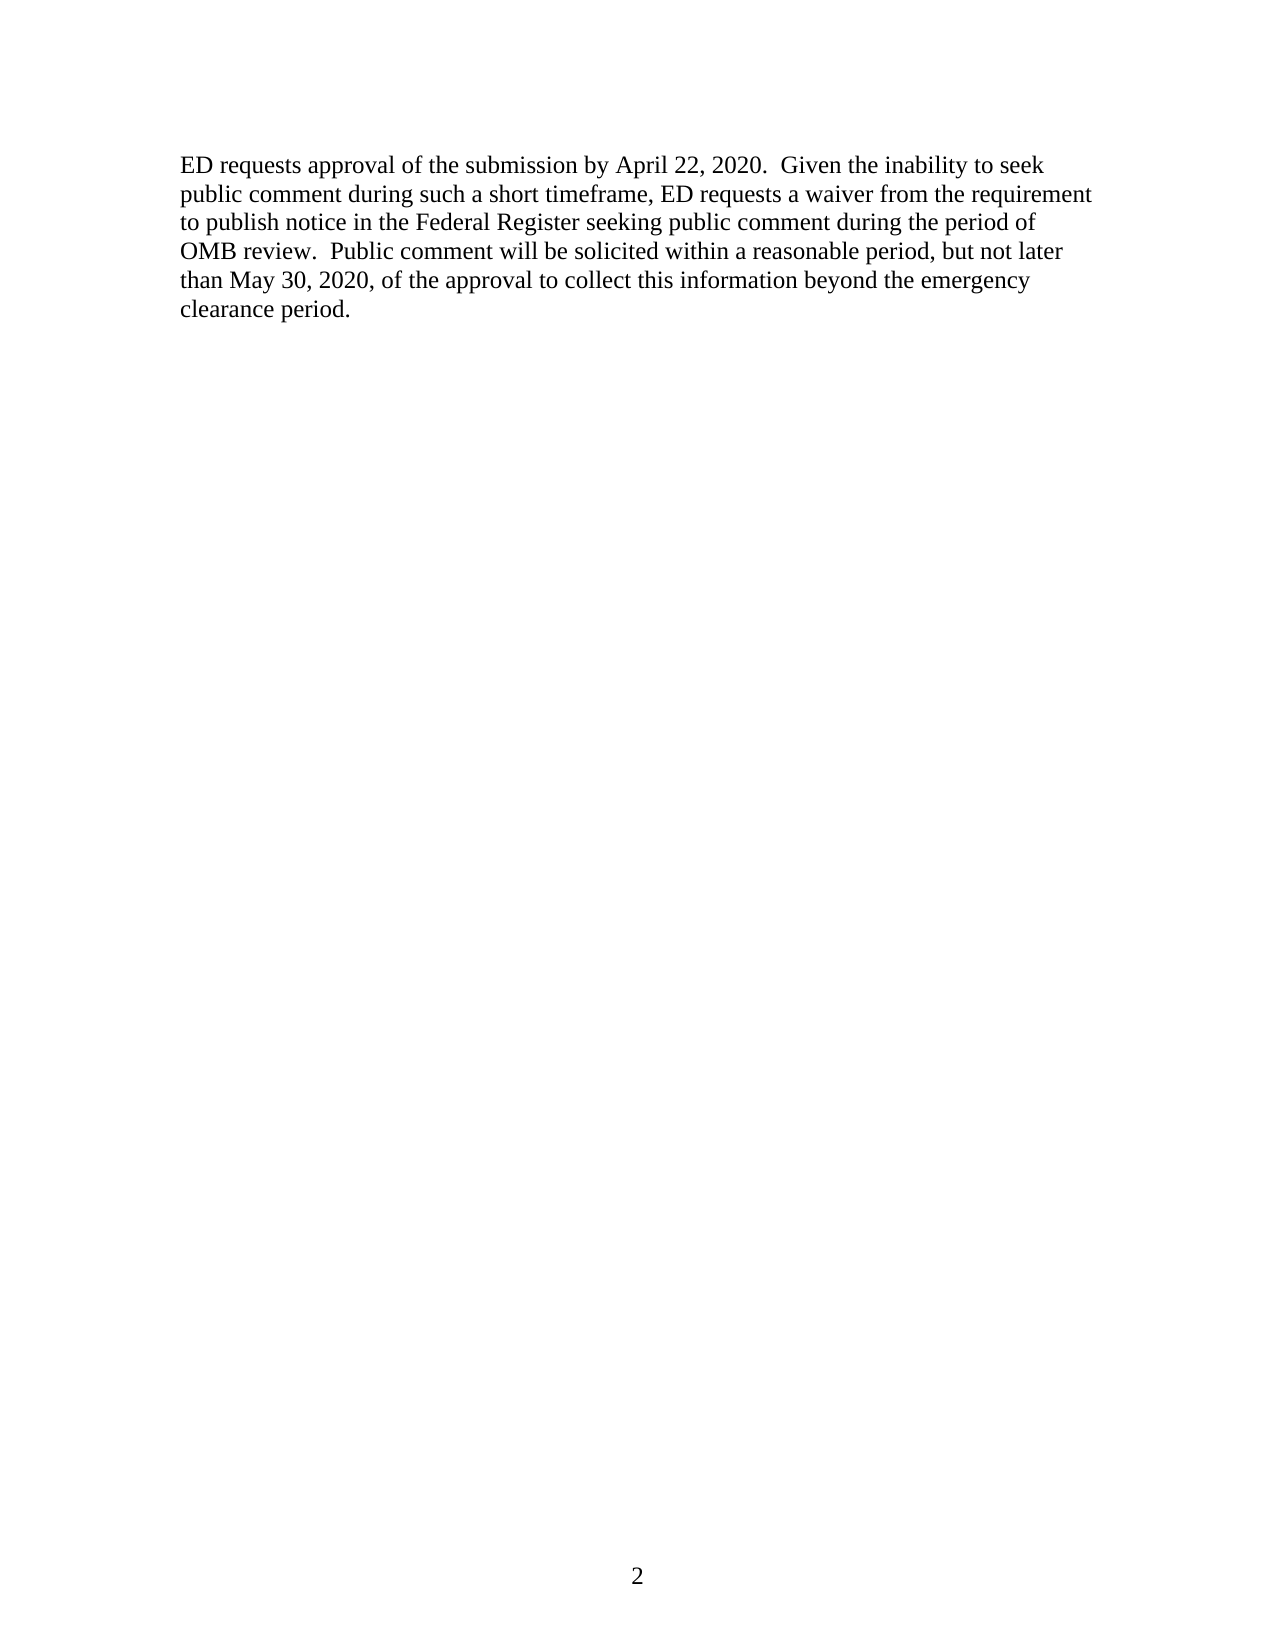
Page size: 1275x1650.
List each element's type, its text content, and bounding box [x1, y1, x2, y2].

text ED requests approval of the submission by April 22, 2020. Given the inability to seek public comment during such a short timeframe, ED requests a waiver from the requirement to publish notice in the Federal Register seeking public comment during the period of OMB review. Public comment will be solicited within a reasonable period, but not later than May 30, 2020, of the approval to collect this information beyond the emergency clearance period. [180, 150, 1095, 322]
